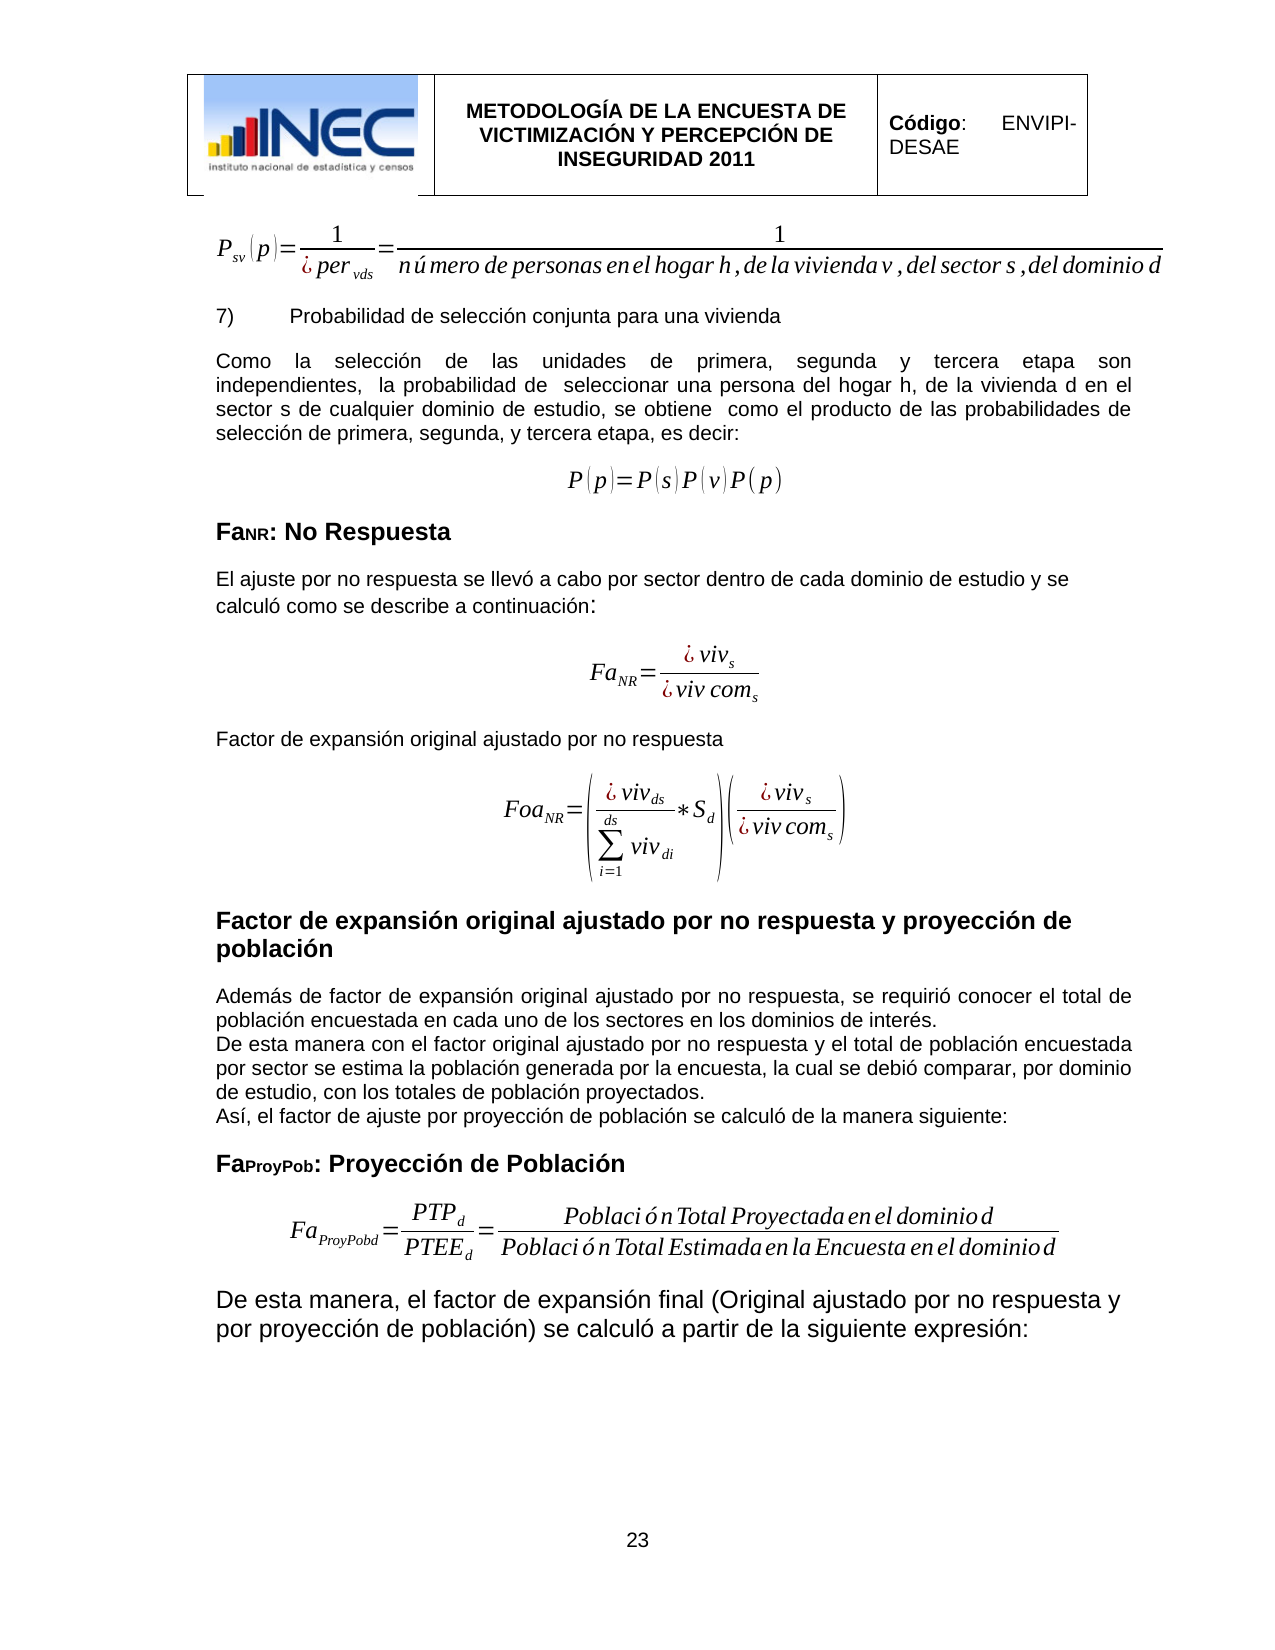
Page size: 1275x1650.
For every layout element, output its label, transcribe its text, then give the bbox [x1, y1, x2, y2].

text Factor de expansión original ajustado por no respuesta [216, 727, 1133, 751]
text Así, el factor de ajuste por proyección de población se calculó de la manera siguiente: [216, 1104, 1133, 1128]
text 7) Probabilidad de selección conjunta para una vivienda [216, 304, 1133, 328]
picture [203, 75, 418, 196]
text Como la selección de las unidades de primera, segunda y tercera etapa son independientes, la probabilidad de seleccionar una persona del hogar h, de la vivienda d en el sector s de cualquier dominio de estudio, se obtiene como el producto de las probabilidades de selección de primera, segunda, y tercera etapa, es decir: [216, 348, 1133, 444]
text De esta manera, el factor de expansión final (Original ajustado por no respuesta y por proyección de población) se calculó a partir de la siguiente expresión: [216, 1285, 1133, 1343]
text FaProyPob: Proyección de Población [216, 1148, 1133, 1177]
text Factor de expansión original ajustado por no respuesta y proyección de población [216, 906, 1133, 963]
text Además de factor de expansión original ajustado por no respuesta, se requirió conocer el total de población encuestada en cada uno de los sectores en los dominios de interés. [216, 984, 1133, 1032]
text FaNR: No Respuesta [216, 517, 1133, 546]
text De esta manera con el factor original ajustado por no respuesta y el total de población encuestada por sector se estima la población generada por la encuesta, la cual se debió comparar, por dominio de estudio, con los totales de población proyectados. [216, 1032, 1133, 1104]
text El ajuste por no respuesta se llevó a cabo por sector dentro de cada dominio de estudio y se calculó como se describe a continuación: [216, 567, 1133, 619]
